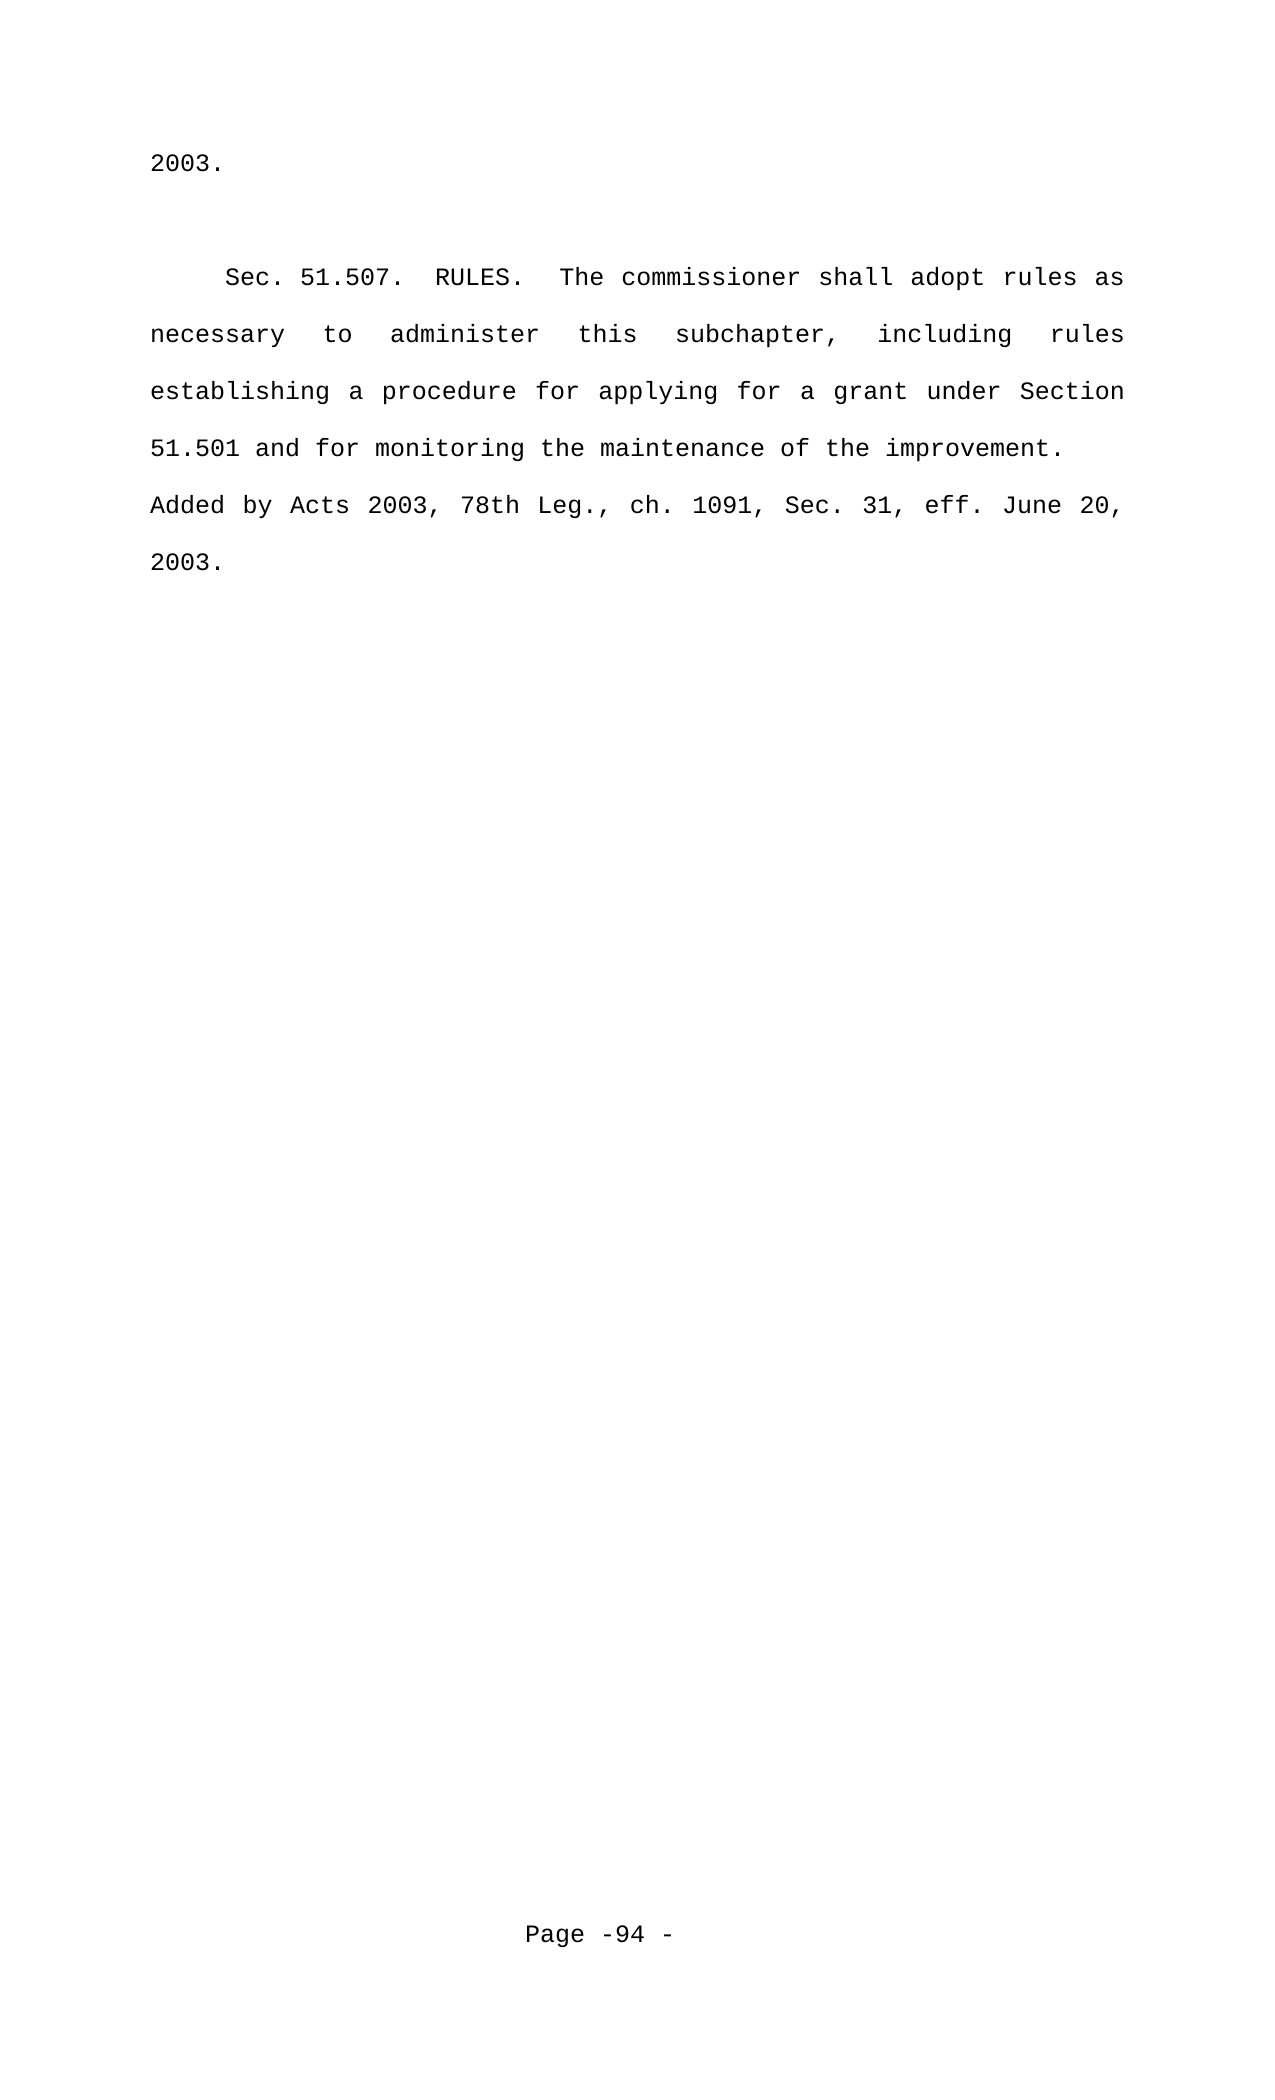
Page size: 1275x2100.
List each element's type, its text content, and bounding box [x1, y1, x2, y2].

text Added by Acts 2003, 78th Leg., ch. 1091, Sec. 31, eff. June 20, 2003. [150, 492, 1125, 578]
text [150, 150, 1125, 178]
text Sec. 51.507. RULES. The commissioner shall adopt rules as necessary to administer this subchapter, including rules establishing a procedure for applying for a grant under Section 51.501 and for monitoring the maintenance of the improvement. [150, 264, 1125, 464]
